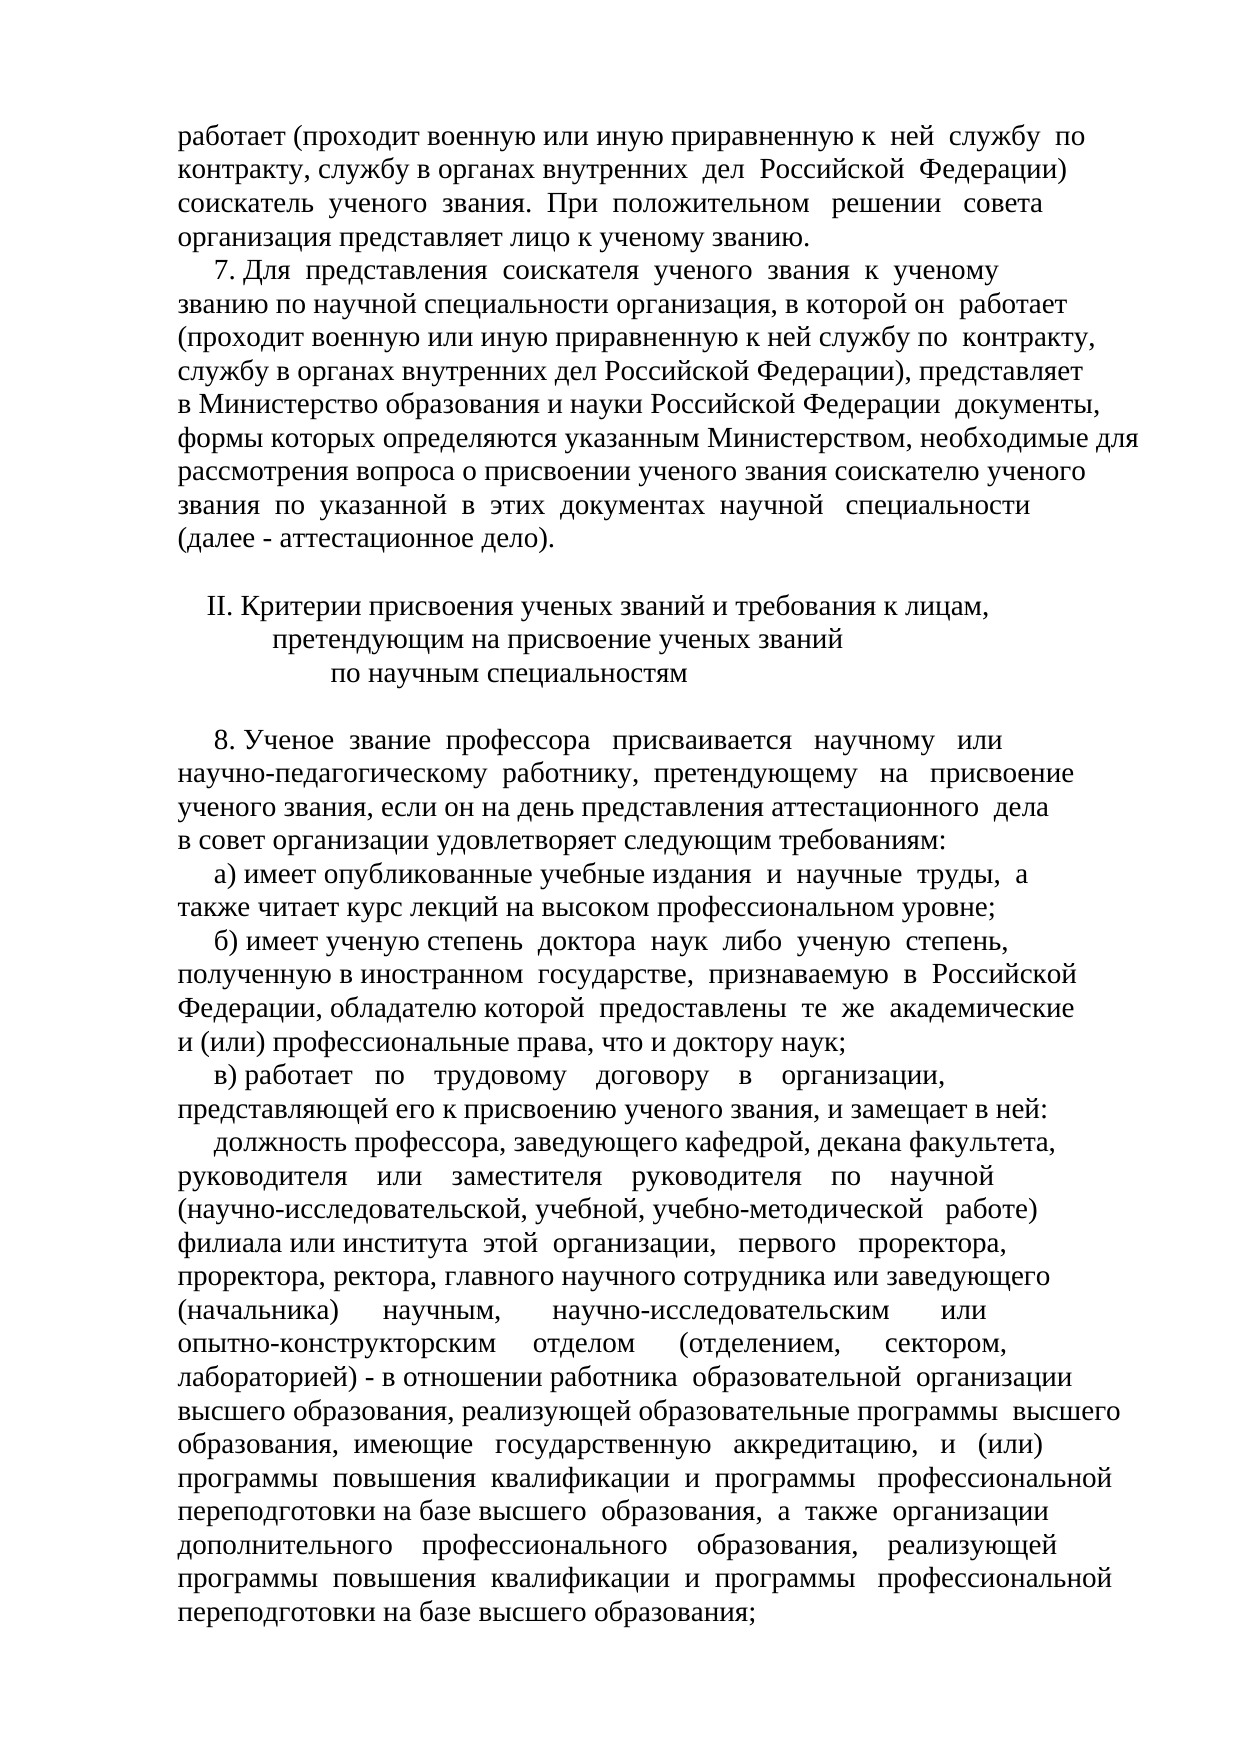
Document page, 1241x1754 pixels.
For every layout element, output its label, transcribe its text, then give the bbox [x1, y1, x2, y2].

text II. Критерии присвоения ученых званий и требования к лицам, [177, 588, 1152, 621]
text претендующим на присвоение ученых званий [177, 621, 1152, 655]
text Федерации, обладателю которой предоставлены те же академические [177, 990, 1152, 1024]
text опытно-конструкторским отделом (отделением, сектором, [177, 1326, 1152, 1359]
text филиала или института этой организации, первого проректора, [177, 1225, 1152, 1258]
text представляющей его к присвоению ученого звания, и замещает в ней: [177, 1091, 1152, 1124]
text также читает курс лекций на высоком профессиональном уровне; [177, 889, 1152, 923]
text научно-педагогическому работнику, претендующему на присвоение [177, 755, 1152, 789]
text службу в органах внутренних дел Российской Федерации), представляет [177, 353, 1152, 386]
text а) имеет опубликованные учебные издания и научные труды, а [177, 856, 1152, 889]
text работает (проходит военную или иную приравненную к ней службу по [177, 118, 1152, 152]
text по научным специальностям [177, 655, 1152, 688]
text образования, имеющие государственную аккредитацию, и (или) [177, 1426, 1152, 1460]
text проректора, ректора, главного научного сотрудника или заведующего [177, 1258, 1152, 1292]
text дополнительного профессионального образования, реализующей [177, 1527, 1152, 1560]
text 8. Ученое звание профессора присваивается научному или [177, 722, 1152, 755]
text ученого звания, если он на день представления аттестационного дела [177, 789, 1152, 822]
text в совет организации удовлетворяет следующим требованиям: [177, 822, 1152, 856]
text в Министерство образования и науки Российской Федерации документы, [177, 386, 1152, 420]
text организация представляет лицо к ученому званию. [177, 219, 1152, 252]
text лабораторией) - в отношении работника образовательной организации [177, 1359, 1152, 1393]
text 7. Для представления соискателя ученого звания к ученому [177, 252, 1152, 286]
text (проходит военную или иную приравненную к ней службу по контракту, [177, 319, 1152, 353]
text (начальника) научным, научно-исследовательским или [177, 1292, 1152, 1326]
text программы повышения квалификации и программы профессиональной [177, 1460, 1152, 1493]
text в) работает по трудовому договору в организации, [177, 1057, 1152, 1091]
text званию по научной специальности организация, в которой он работает [177, 286, 1152, 319]
text переподготовки на базе высшего образования, а также организации [177, 1493, 1152, 1527]
text контракту, службу в органах внутренних дел Российской Федерации) [177, 152, 1152, 185]
text программы повышения квалификации и программы профессиональной [177, 1560, 1152, 1594]
text высшего образования, реализующей образовательные программы высшего [177, 1393, 1152, 1426]
text (научно-исследовательской, учебной, учебно-методической работе) [177, 1191, 1152, 1225]
text полученную в иностранном государстве, признаваемую в Российской [177, 957, 1152, 990]
text (далее - аттестационное дело). [177, 521, 1152, 554]
text должность профессора, заведующего кафедрой, декана факультета, [177, 1124, 1152, 1158]
text переподготовки на базе высшего образования; [177, 1594, 1152, 1627]
text формы которых определяются указанным Министерством, необходимые для [177, 420, 1152, 453]
text руководителя или заместителя руководителя по научной [177, 1158, 1152, 1191]
text и (или) профессиональные права, что и доктору наук; [177, 1024, 1152, 1057]
text звания по указанной в этих документах научной специальности [177, 487, 1152, 521]
text б) имеет ученую степень доктора наук либо ученую степень, [177, 923, 1152, 957]
text рассмотрения вопроса о присвоении ученого звания соискателю ученого [177, 453, 1152, 487]
text соискатель ученого звания. При положительном решении совета [177, 185, 1152, 219]
